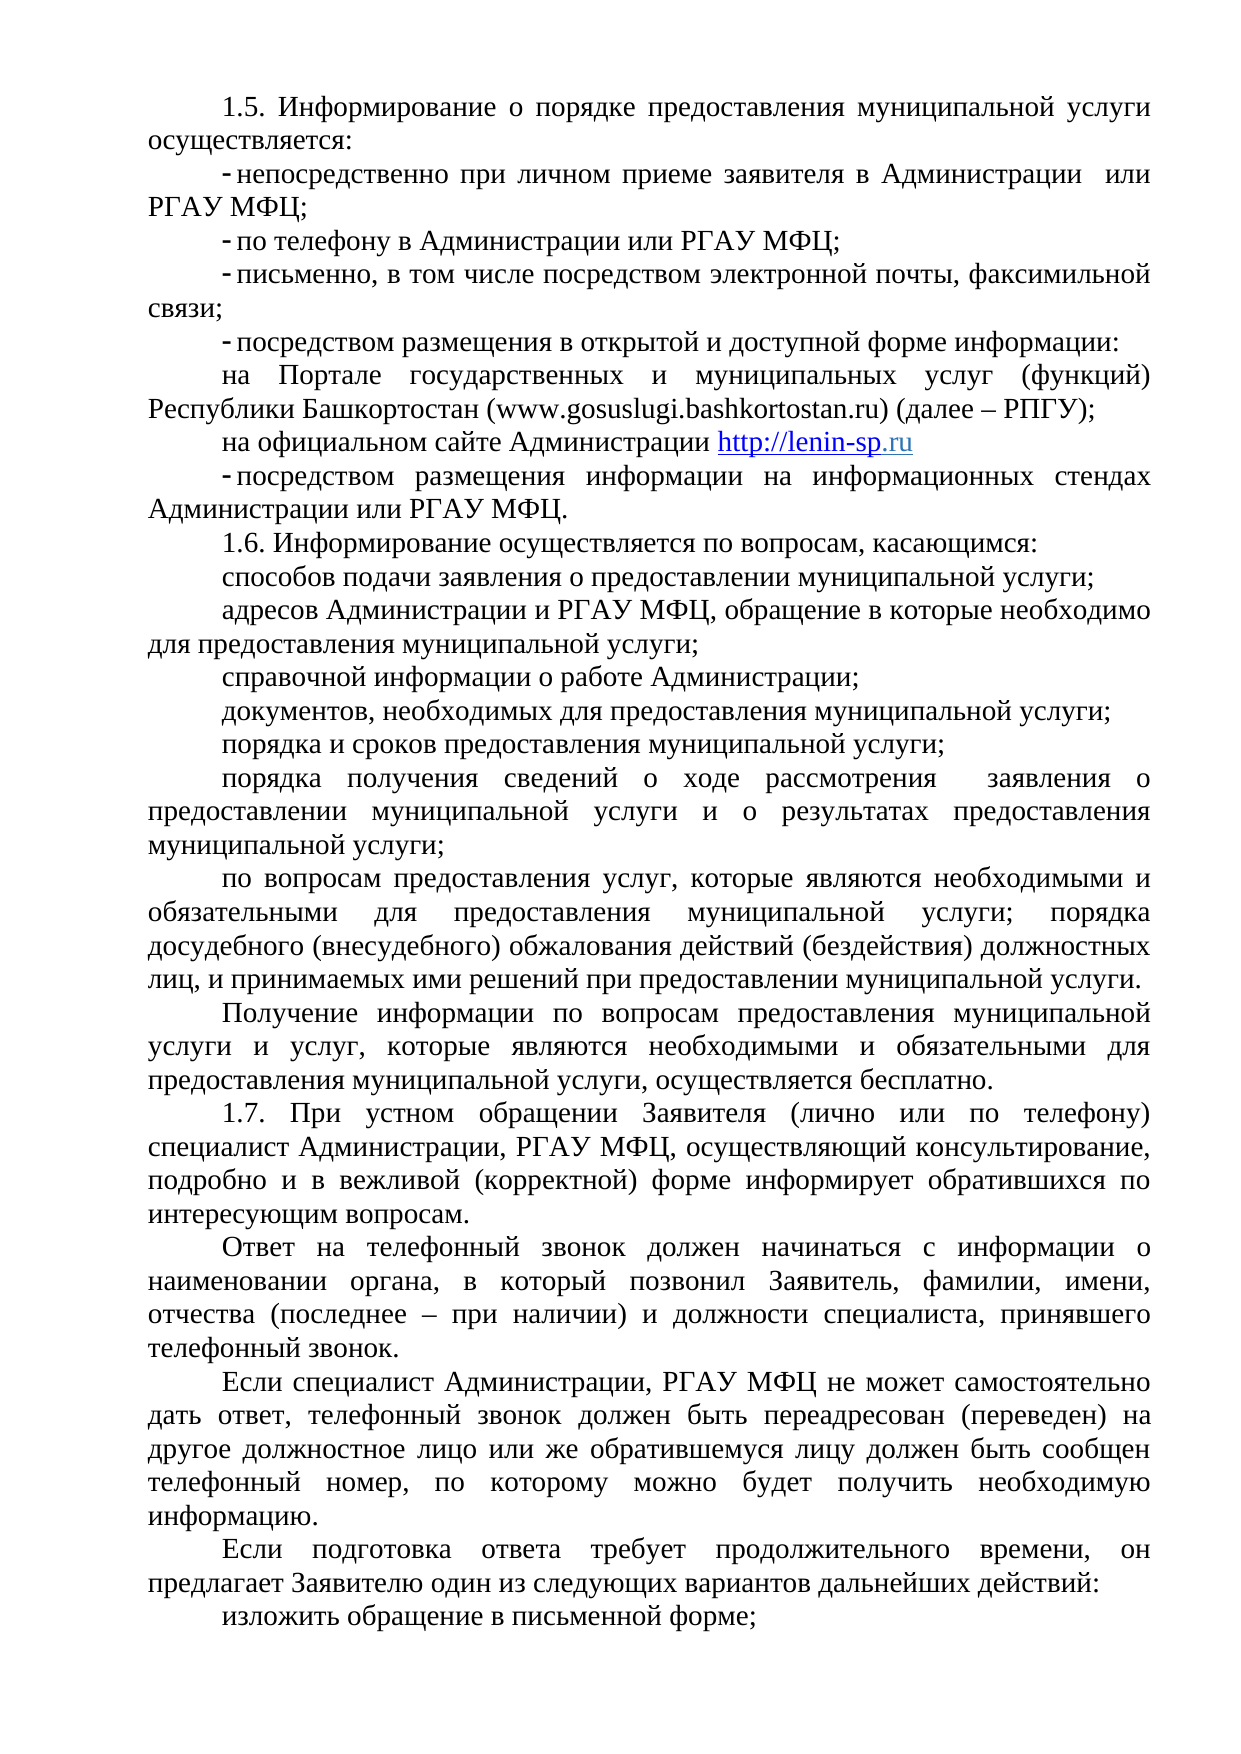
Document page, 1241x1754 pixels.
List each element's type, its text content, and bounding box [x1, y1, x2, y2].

text документов, необходимых для предоставления муниципальной услуги; [148, 693, 1152, 726]
text Ответ на телефонный звонок должен начинаться с информации о наименовании органа, в который позвонил Заявитель, фамилии, имени, отчества (последнее – при наличии) и должности специалиста, принявшего телефонный звонок. [148, 1229, 1152, 1364]
text порядка получения сведений о ходе рассмотрения заявления о предоставлении муниципальной услуги и о результатах предоставления муниципальной услуги; [148, 760, 1152, 861]
text на Портале государственных и муниципальных услуг (функций) Республики Башкортостан (www.gosuslugi.bashkortostan.ru) (далее – РПГУ); [148, 357, 1152, 424]
text Получение информации по вопросам предоставления муниципальной услуги и услуг, которые являются необходимыми и обязательными для предоставления муниципальной услуги, осуществляется бесплатно. [148, 995, 1152, 1095]
text Если специалист Администрации, РГАУ МФЦ не может самостоятельно дать ответ, телефонный звонок должен быть переадресован (переведен) на другое должностное лицо или же обратившемуся лицу должен быть сообщен телефонный номер, по которому можно будет получить необходимую информацию. [148, 1364, 1152, 1531]
text на официальном сайте Администрации http://lenin-sp.ru [148, 424, 1152, 458]
text изложить обращение в письменной форме; [148, 1598, 1152, 1632]
text порядка и сроков предоставления муниципальной услуги; [148, 726, 1152, 760]
text адресов Администрации и РГАУ МФЦ, обращение в которые необходимо для предоставления муниципальной услуги; [148, 592, 1152, 659]
text 1.6. Информирование осуществляется по вопросам, касающимся: [148, 525, 1152, 559]
list посредством размещения в открытой и доступной форме информации: [148, 324, 1152, 357]
text Если подготовка ответа требует продолжительного времени, он предлагает Заявителю один из следующих вариантов дальнейших действий: [148, 1531, 1152, 1598]
text 1.5. Информирование о порядке предоставления муниципальной услуги осуществляется: [148, 89, 1152, 156]
list непосредственно при личном приеме заявителя в Администрации или РГАУ МФЦ; [148, 156, 1152, 223]
list по телефону в Администрации или РГАУ МФЦ; [148, 223, 1152, 257]
list посредством размещения информации на информационных стендах Администрации или РГАУ МФЦ. [148, 458, 1152, 525]
text способов подачи заявления о предоставлении муниципальной услуги; [148, 559, 1152, 592]
text 1.7. При устном обращении Заявителя (лично или по телефону) специалист Администрации, РГАУ МФЦ, осуществляющий консультирование, подробно и в вежливой (корректной) форме информирует обратившихся по интересующим вопросам. [148, 1095, 1152, 1229]
text по вопросам предоставления услуг, которые являются необходимыми и обязательными для предоставления муниципальной услуги; порядка досудебного (внесудебного) обжалования действий (бездействия) должностных лиц, и принимаемых ими решений при предоставлении муниципальной услуги. [148, 861, 1152, 995]
text справочной информации о работе Администрации; [148, 659, 1152, 693]
list письменно, в том числе посредством электронной почты, факсимильной связи; [148, 257, 1152, 324]
